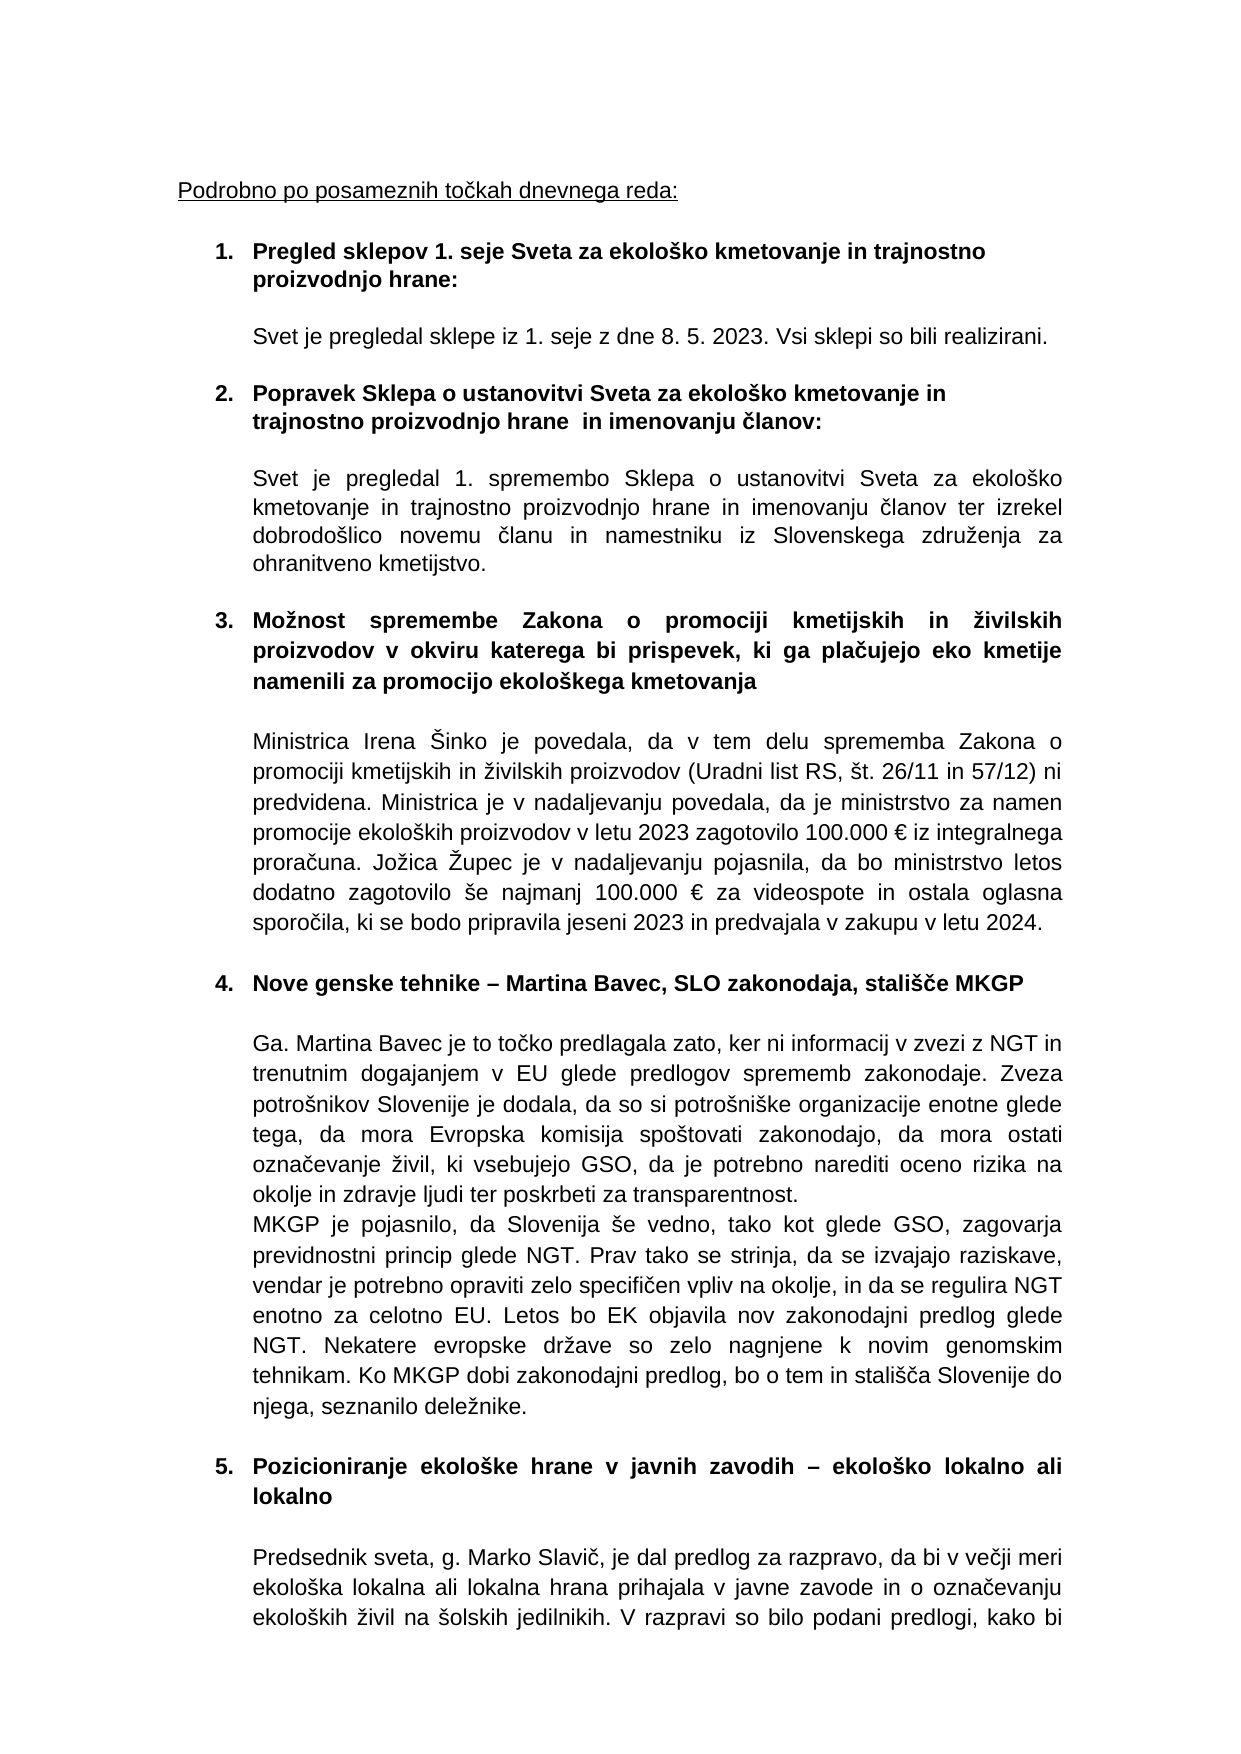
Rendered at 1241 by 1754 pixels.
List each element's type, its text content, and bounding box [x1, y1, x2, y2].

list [252, 1544, 1063, 1631]
list Nove genske tehnike – Martina Bavec, SLO zakonodaja, stališče MKGP [215, 970, 1063, 996]
list Ministrica Irena Šinko je povedala, da v tem delu sprememba Zakona o promociji kmetijskih in živilskih proizvodov (Uradni list RS, št. 26/11 in 57/12) ni predvidena. Ministrica je v nadaljevanju povedala, da je ministrstvo za namen promocije ekoloških proizvodov v letu 2023 zagotovilo 100.000 € iz integralnega proračuna. Jožica Župec je v nadaljevanju pojasnila, da bo ministrstvo letos dodatno zagotovilo še najmanj 100.000 € za videospote in ostala oglasna sporočila, ki se bodo pripravila jeseni 2023 in predvajala v zakupu v letu 2024. [252, 728, 1063, 936]
list Ga. Martina Bavec je to točko predlagala zato, ker ni informacij v zvezi z NGT in trenutnim dogajanjem v EU glede predlogov sprememb zakonodaje. Zveza potrošnikov Slovenije je dodala, da so si potrošniške organizacije enotne glede tega, da mora Evropska komisija spoštovati zakonodajo, da mora ostati označevanje živil, ki vsebujejo GSO, da je potrebno narediti oceno rizika na okolje in zdravje ljudi ter poskrbeti za transparentnost. [252, 1030, 1063, 1208]
list Svet je pregledal 1. spremembo Sklepa o ustanovitvi Sveta za ekološko kmetovanje in trajnostno proizvodnjo hrane in imenovanju članov ter izrekel dobrodošlico novemu članu in namestniku iz Slovenskega združenja za ohranitveno kmetijstvo. [252, 465, 1063, 577]
list Možnost spremembe Zakona o promociji kmetijskih in živilskih proizvodov v okviru katerega bi prispevek, ki ga plačujejo eko kmetije namenili za promocijo ekološkega kmetovanja [215, 607, 1063, 694]
list Pozicioniranje ekološke hrane v javnih zavodih – ekološko lokalno ali lokalno [215, 1453, 1063, 1510]
list Popravek Sklepa o ustanovitvi Sveta za ekološko kmetovanje in trajnostno proizvodnjo hrane in imenovanju članov: [215, 380, 1063, 434]
list MKGP je pojasnilo, da Slovenija še vedno, tako kot glede GSO, zagovarja previdnostni princip glede NGT. Prav tako se strinja, da se izvajajo raziskave, vendar je potrebno opraviti zelo specifičen vpliv na okolje, in da se regulira NGT enotno za celotno EU. Letos bo EK objavila nov zakonodajni predlog glede NGT. Nekatere evropske države so zelo nagnjene k novim genomskim tehnikam. Ko MKGP dobi zakonodajni predlog, bo o tem in stališča Slovenije do njega, seznanilo deležnike. [252, 1211, 1063, 1419]
text Podrobno po posameznih točkah dnevnega reda: [177, 177, 1063, 203]
list Svet je pregledal sklepe iz 1. seje z dne 8. 5. 2023. Vsi sklepi so bili realizirani. [252, 323, 1063, 349]
list Pregled sklepov 1. seje Sveta za ekološko kmetovanje in trajnostno proizvodnjo hrane: [215, 238, 1063, 292]
